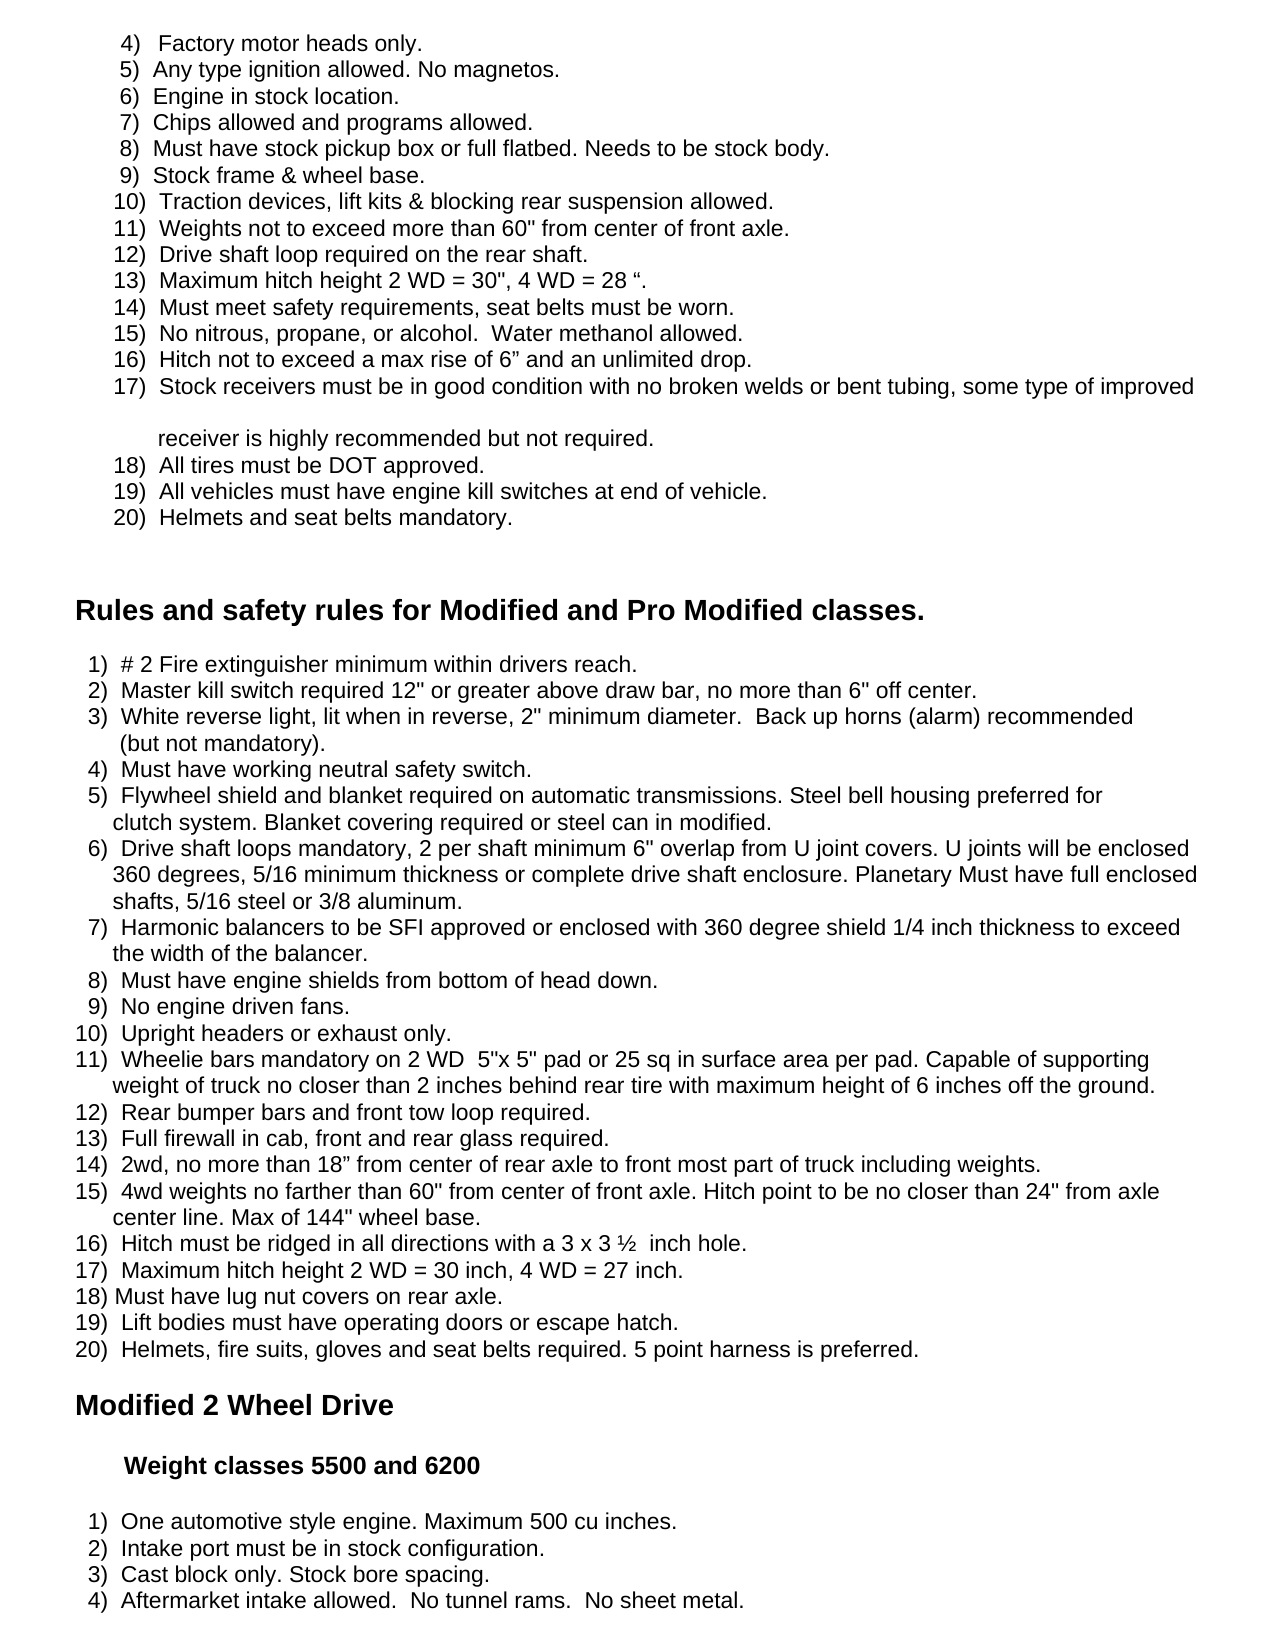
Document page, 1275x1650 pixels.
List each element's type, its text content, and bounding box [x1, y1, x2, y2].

text 10) Traction devices, lift kits & blocking rear suspension allowed. [75, 188, 1200, 214]
text 1) # 2 Fire extinguisher minimum within drivers reach. [75, 651, 1200, 677]
text 11) Weights not to exceed more than 60" from center of front axle. [75, 214, 1200, 241]
text 19) All vehicles must have engine kill switches at end of vehicle. [75, 478, 1200, 504]
text 13) Full firewall in cab, front and rear glass required. [75, 1125, 1200, 1151]
text 12) Rear bumper bars and front tow loop required. [75, 1098, 1200, 1125]
list Factory motor heads only. [120, 30, 1200, 56]
text 20) Helmets and seat belts mandatory. [75, 504, 1200, 559]
text 8) Must have engine shields from bottom of head down. [75, 967, 1200, 993]
text 5) Flywheel shield and blanket required on automatic transmissions. Steel bell housing preferred for clutch system. Blanket covering required or steel can in modified. [75, 782, 1200, 835]
text 15) 4wd weights no farther than 60" from center of front axle. Hitch point to be no closer than 24" from axle center line. Max of 144" wheel base. [75, 1178, 1200, 1230]
text 9) Stock frame & wheel base. [75, 162, 1200, 188]
text 6) Drive shaft loops mandatory, 2 per shaft minimum 6" overlap from U joint covers. U joints will be enclosed 360 degrees, 5/16 minimum thickness or complete drive shaft enclosure. Planetary Must have full enclosed shafts, 5/16 steel or 3/8 aluminum. [75, 835, 1200, 914]
text 20) Helmets, fire suits, gloves and seat belts required. 5 point harness is preferred. [75, 1336, 1200, 1362]
text 9) No engine driven fans. [75, 993, 1200, 1019]
text 3) Cast block only. Stock bore spacing. [75, 1561, 1200, 1587]
text 19) Lift bodies must have operating doors or escape hatch. [75, 1309, 1200, 1336]
text Modified 2 Wheel Drive [75, 1388, 1200, 1422]
text 8) Must have stock pickup box or full flatbed. Needs to be stock body. [75, 135, 1200, 162]
text 2) Master kill switch required 12" or greater above draw bar, no more than 6" off center. [75, 677, 1200, 703]
text Rules and safety rules for Modified and Pro Modified classes. [75, 593, 1200, 627]
text 6) Engine in stock location. [75, 83, 1200, 109]
text 18) All tires must be DOT approved. [75, 452, 1200, 478]
text 17) Stock receivers must be in good condition with no broken welds or bent tubing, some type of improved receiver is highly recommended but not required. [75, 373, 1200, 452]
text Weight classes 5500 and 6200 [75, 1451, 1200, 1479]
text 7) Harmonic balancers to be SFI approved or enclosed with 360 degree shield 1/4 inch thickness to exceed the width of the balancer. [75, 914, 1200, 967]
text 1) One automotive style engine. Maximum 500 cu inches. [75, 1508, 1200, 1534]
text 3) White reverse light, lit when in reverse, 2" minimum diameter. Back up horns (alarm) recommended (but not mandatory). [75, 703, 1200, 756]
text 18) Must have lug nut covers on rear axle. [75, 1283, 1200, 1309]
text 4) Aftermarket intake allowed. No tunnel rams. No sheet metal. [75, 1587, 1200, 1614]
text 5) Any type ignition allowed. No magnetos. [75, 56, 1200, 83]
text 11) Wheelie bars mandatory on 2 WD 5"x 5" pad or 25 sq in surface area per pad. Capable of supporting weight of truck no closer than 2 inches behind rear tire with maximum height of 6 inches off the ground. [75, 1046, 1200, 1098]
text 12) Drive shaft loop required on the rear shaft. [75, 241, 1200, 267]
text 17) Maximum hitch height 2 WD = 30 inch, 4 WD = 27 inch. [75, 1257, 1200, 1283]
text 10) Upright headers or exhaust only. [75, 1019, 1200, 1046]
text 2) Intake port must be in stock configuration. [75, 1534, 1200, 1561]
text 4) Must have working neutral safety switch. [75, 756, 1200, 782]
text 13) Maximum hitch height 2 WD = 30", 4 WD = 28 “. [75, 267, 1200, 293]
text 16) Hitch must be ridged in all directions with a 3 x 3 ½ inch hole. [75, 1230, 1200, 1257]
text 14) 2wd, no more than 18” from center of rear axle to front most part of truck including weights. [75, 1151, 1200, 1178]
text 14) Must meet safety requirements, seat belts must be worn. 15) No nitrous, propane, or alcohol. Water methanol allowed. 16) Hitch not to exceed a max rise of 6” and an unlimited drop. [75, 293, 1200, 373]
text 7) Chips allowed and programs allowed. [75, 109, 1200, 135]
